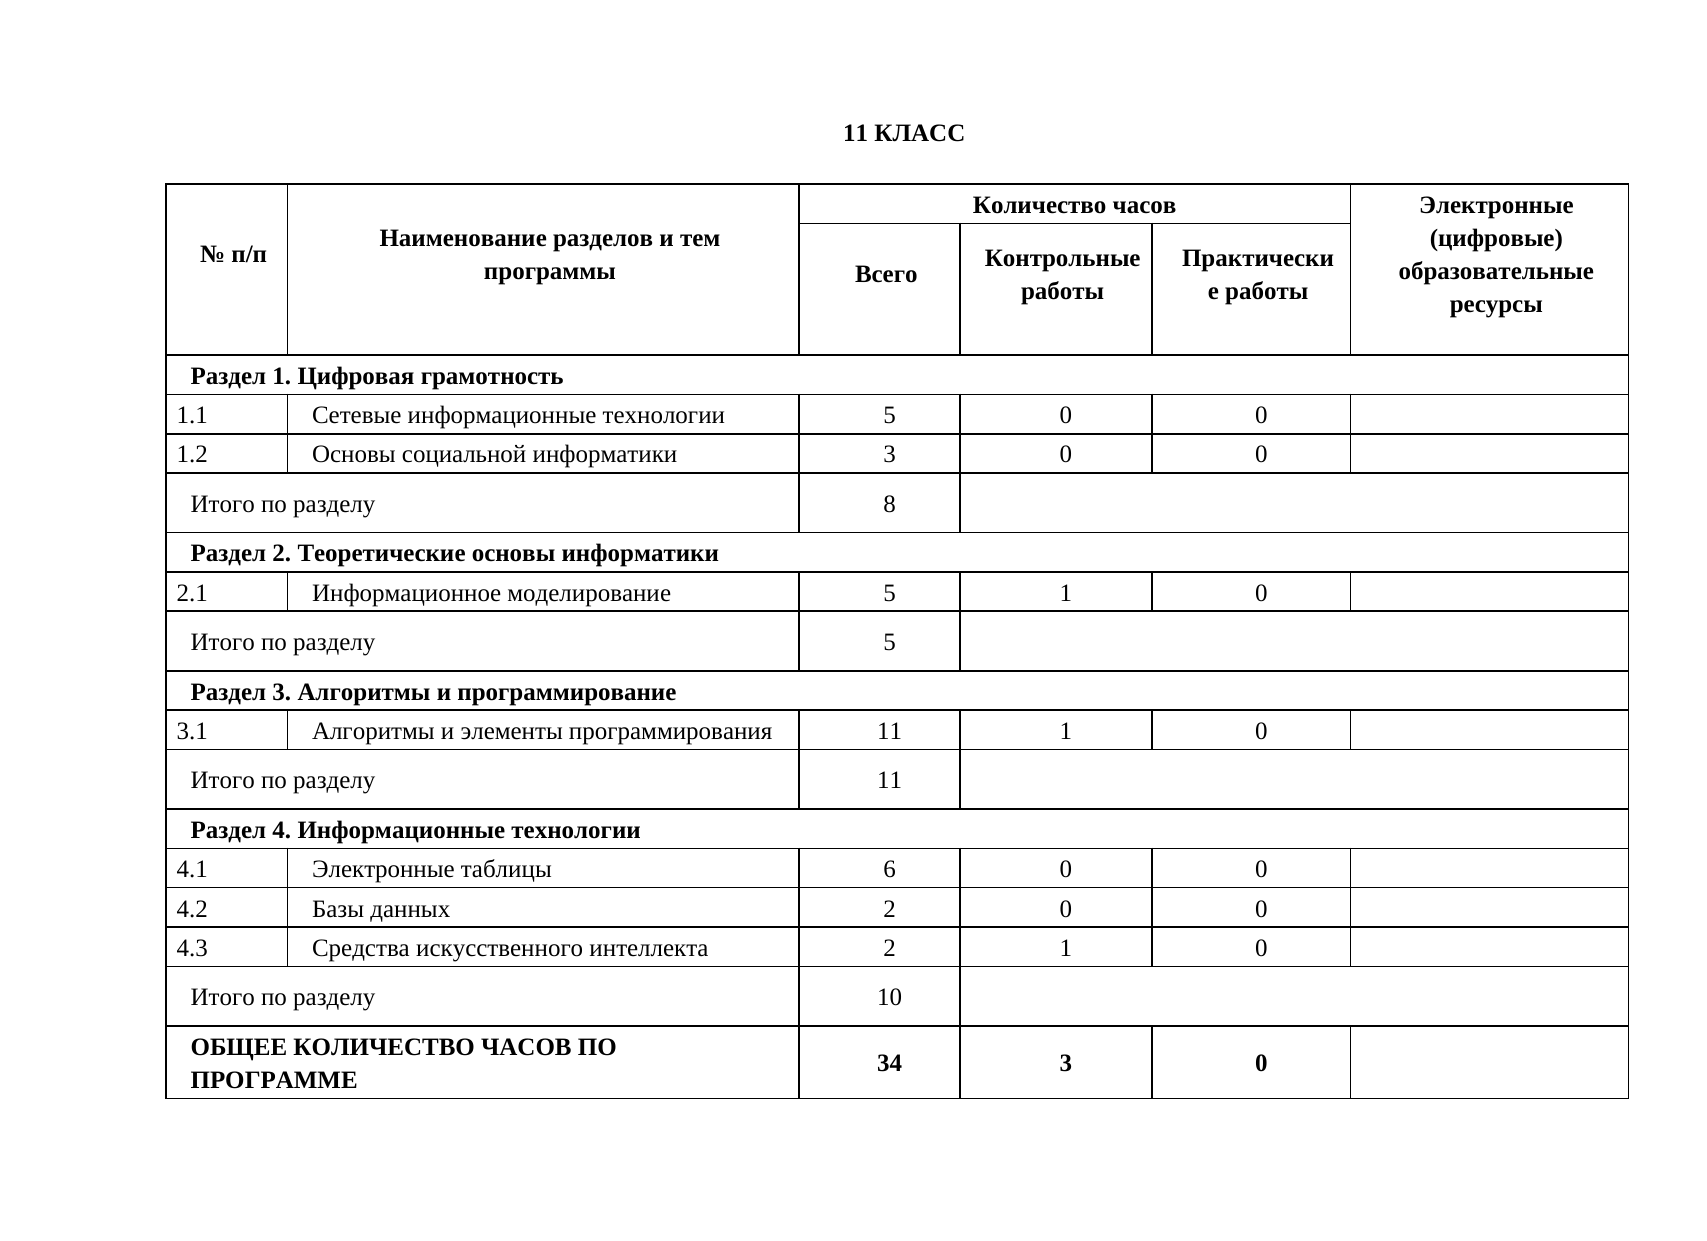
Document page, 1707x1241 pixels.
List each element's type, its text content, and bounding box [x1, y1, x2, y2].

table_cell Итого по разделу [167, 967, 798, 1025]
table_cell Раздел 2. Теоретические основы информатики [167, 533, 1628, 571]
table_cell Средства искусственного интеллекта [288, 928, 798, 966]
table_cell Электронные таблицы [288, 849, 798, 887]
table_cell [1351, 888, 1628, 926]
table_cell Раздел 3. Алгоритмы и программирование [167, 672, 1628, 709]
table_cell [961, 474, 1628, 532]
table_cell Итого по разделу [167, 612, 798, 670]
table_cell Раздел 4. Информационные технологии [167, 810, 1628, 847]
table_cell Итого по разделу [167, 474, 798, 532]
table_cell Практические работы [1153, 224, 1350, 354]
table_cell 0 [1153, 888, 1350, 926]
table_cell 2 [800, 888, 959, 926]
table_cell 1 [961, 928, 1151, 966]
table_cell 3.1 [167, 711, 287, 749]
table_cell 8 [800, 474, 959, 532]
table_cell Всего [800, 224, 959, 354]
table_cell [961, 612, 1628, 670]
table_cell 4.1 [167, 849, 287, 887]
table_cell [1351, 395, 1628, 433]
table_cell 0 [1153, 711, 1350, 749]
table_cell 0 [1153, 395, 1350, 433]
table_cell Информационное моделирование [288, 573, 798, 610]
table_cell 5 [800, 573, 959, 610]
table_cell [1351, 928, 1628, 966]
table_cell 11 [800, 750, 959, 808]
table_cell [961, 750, 1628, 808]
table_cell Сетевые информационные технологии [288, 395, 798, 433]
table_header Количество часов [800, 185, 1350, 223]
table_cell 0 [1153, 928, 1350, 966]
table_cell 6 [800, 849, 959, 887]
table_cell 11 [800, 711, 959, 749]
table_cell 1 [961, 573, 1151, 610]
table_cell 0 [961, 395, 1151, 433]
table_cell 0 [1153, 573, 1350, 610]
table_cell Итого по разделу [167, 750, 798, 808]
table_cell Базы данных [288, 888, 798, 926]
table_cell Основы социальной информатики [288, 435, 798, 472]
table_cell 1.2 [167, 435, 287, 472]
table_cell 0 [1153, 1027, 1350, 1097]
table_cell Раздел 1. Цифровая грамотность [167, 356, 1628, 393]
text 11 КЛАСС [190, 118, 1618, 147]
table_cell 10 [800, 967, 959, 1025]
table_header Наименование разделов и тем программы [288, 185, 798, 354]
table_cell ОБЩЕЕ КОЛИЧЕСТВО ЧАСОВ ПО ПРОГРАММЕ [167, 1027, 798, 1097]
table_cell 5 [800, 395, 959, 433]
table_cell 3 [961, 1027, 1151, 1097]
table_cell Алгоритмы и элементы программирования [288, 711, 798, 749]
table_cell 2 [800, 928, 959, 966]
table_cell [1351, 435, 1628, 472]
table_cell 0 [1153, 435, 1350, 472]
table_cell [1351, 711, 1628, 749]
table_cell 0 [961, 888, 1151, 926]
table_cell [1351, 1027, 1628, 1097]
table_cell 0 [1153, 849, 1350, 887]
table_cell 2.1 [167, 573, 287, 610]
table_cell 3 [800, 435, 959, 472]
table_cell 34 [800, 1027, 959, 1097]
table_cell Контрольные работы [961, 224, 1151, 354]
table_cell 5 [800, 612, 959, 670]
table_cell 1 [961, 711, 1151, 749]
table_cell [961, 967, 1628, 1025]
table_cell 4.3 [167, 928, 287, 966]
table_cell [1351, 573, 1628, 610]
table_cell [1351, 849, 1628, 887]
table_header Электронные (цифровые) образовательные ресурсы [1351, 185, 1628, 354]
table_cell 0 [961, 435, 1151, 472]
table_cell 1.1 [167, 395, 287, 433]
table_cell 0 [961, 849, 1151, 887]
table_header № п/п [167, 185, 287, 354]
table_cell 4.2 [167, 888, 287, 926]
